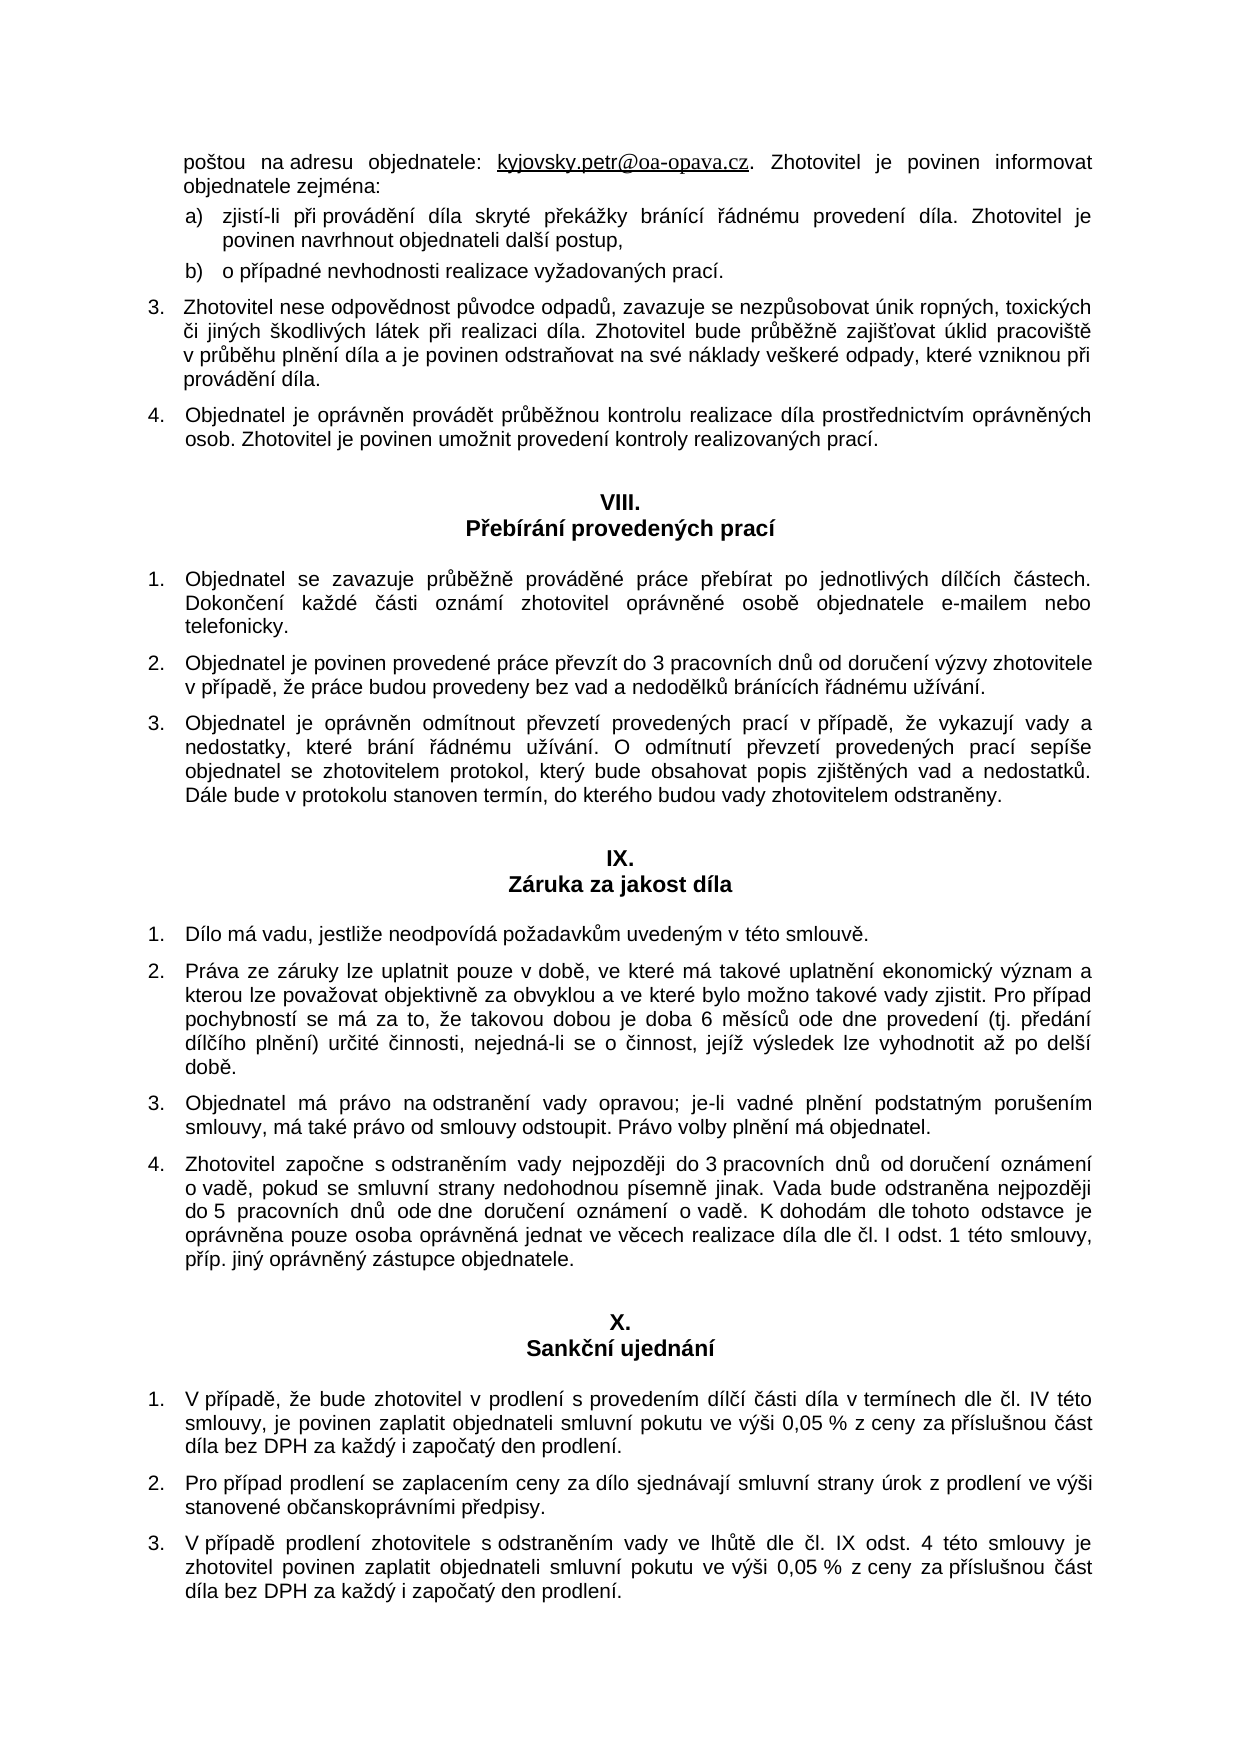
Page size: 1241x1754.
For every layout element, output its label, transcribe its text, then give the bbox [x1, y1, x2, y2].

list Dílo má vadu, jestliže neodpovídá požadavkům uvedeným v této smlouvě. [148, 922, 1093, 946]
text IX. Záruka za jakost díla [148, 844, 1093, 897]
list V případě prodlení zhotovitele s odstraněním vady ve lhůtě dle čl. IX odst. 4 této smlouvy je zhotovitel povinen zaplatit objednateli smluvní pokutu ve výši 0,05 % z ceny za příslušnou část díla bez DPH za každý i započatý den prodlení. [148, 1531, 1093, 1603]
list Objednatel je povinen provedené práce převzít do 3 pracovních dnů od doručení výzvy zhotovitele v případě, že práce budou provedeny bez vad a nedodělků bránících řádnému užívání. [148, 651, 1093, 699]
list Zhotovitel započne s odstraněním vady nejpozději do 3 pracovních dnů od doručení oznámení o vadě, pokud se smluvní strany nedohodnou písemně jinak. Vada bude odstraněna nejpozději do 5 pracovních dnů ode dne doručení oznámení o vadě. K dohodám dle tohoto odstavce je oprávněna pouze osoba oprávněná jednat ve věcech realizace díla dle čl. I odst. 1 této smlouvy, příp. jiný oprávněný zástupce objednatele. [148, 1151, 1093, 1271]
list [148, 148, 1093, 198]
list Objednatel má právo na odstranění vady opravou; je-li vadné plnění podstatným porušením smlouvy, má také právo od smlouvy odstoupit. Právo volby plnění má objednatel. [148, 1091, 1093, 1139]
list Objednatel se zavazuje průběžně prováděné práce přebírat po jednotlivých dílčích částech. Dokončení každé části oznámí zhotovitel oprávněné osobě objednatele e-mailem nebo telefonicky. [148, 566, 1093, 638]
list o případné nevhodnosti realizace vyžadovaných prací. [185, 258, 1093, 282]
text VIII. Přebírání provedených prací [148, 489, 1093, 541]
list V případě, že bude zhotovitel v prodlení s provedením dílčí části díla v termínech dle čl. IV této smlouvy, je povinen zaplatit objednateli smluvní pokutu ve výši 0,05 % z ceny za příslušnou část díla bez DPH za každý i započatý den prodlení. [148, 1386, 1093, 1458]
list Práva ze záruky lze uplatnit pouze v době, ve které má takové uplatnění ekonomický význam a kterou lze považovat objektivně za obvyklou a ve které bylo možno takové vady zjistit. Pro případ pochybností se má za to, že takovou dobou je doba 6 měsíců ode dne provedení (tj. předání dílčího plnění) určité činnosti, nejedná-li se o činnost, jejíž výsledek lze vyhodnotit až po delší době. [148, 959, 1093, 1078]
list Objednatel je oprávněn odmítnout převzetí provedených prací v případě, že vykazují vady a nedostatky, které brání řádnému užívání. O odmítnutí převzetí provedených prací sepíše objednatel se zhotovitelem protokol, který bude obsahovat popis zjištěných vad a nedostatků. Dále bude v protokolu stanoven termín, do kterého budou vady zhotovitelem odstraněny. [148, 711, 1093, 807]
text X. Sankční ujednání [148, 1309, 1093, 1361]
list zjistí-li při provádění díla skryté překážky bránící řádnému provedení díla. Zhotovitel je povinen navrhnout objednateli další postup, [185, 204, 1093, 252]
list Pro případ prodlení se zaplacením ceny za dílo sjednávají smluvní strany úrok z prodlení ve výši stanovené občanskoprávními předpisy. [148, 1471, 1093, 1519]
list Objednatel je oprávněn provádět průběžnou kontrolu realizace díla prostřednictvím oprávněných osob. Zhotovitel je povinen umožnit provedení kontroly realizovaných prací. [148, 403, 1093, 451]
list Zhotovitel nese odpovědnost původce odpadů, zavazuje se nezpůsobovat únik ropných, toxických či jiných škodlivých látek při realizaci díla. Zhotovitel bude průběžně zajišťovat úklid pracoviště v průběhu plnění díla a je povinen odstraňovat na své náklady veškeré odpady, které vzniknou při provádění díla. [148, 295, 1093, 391]
